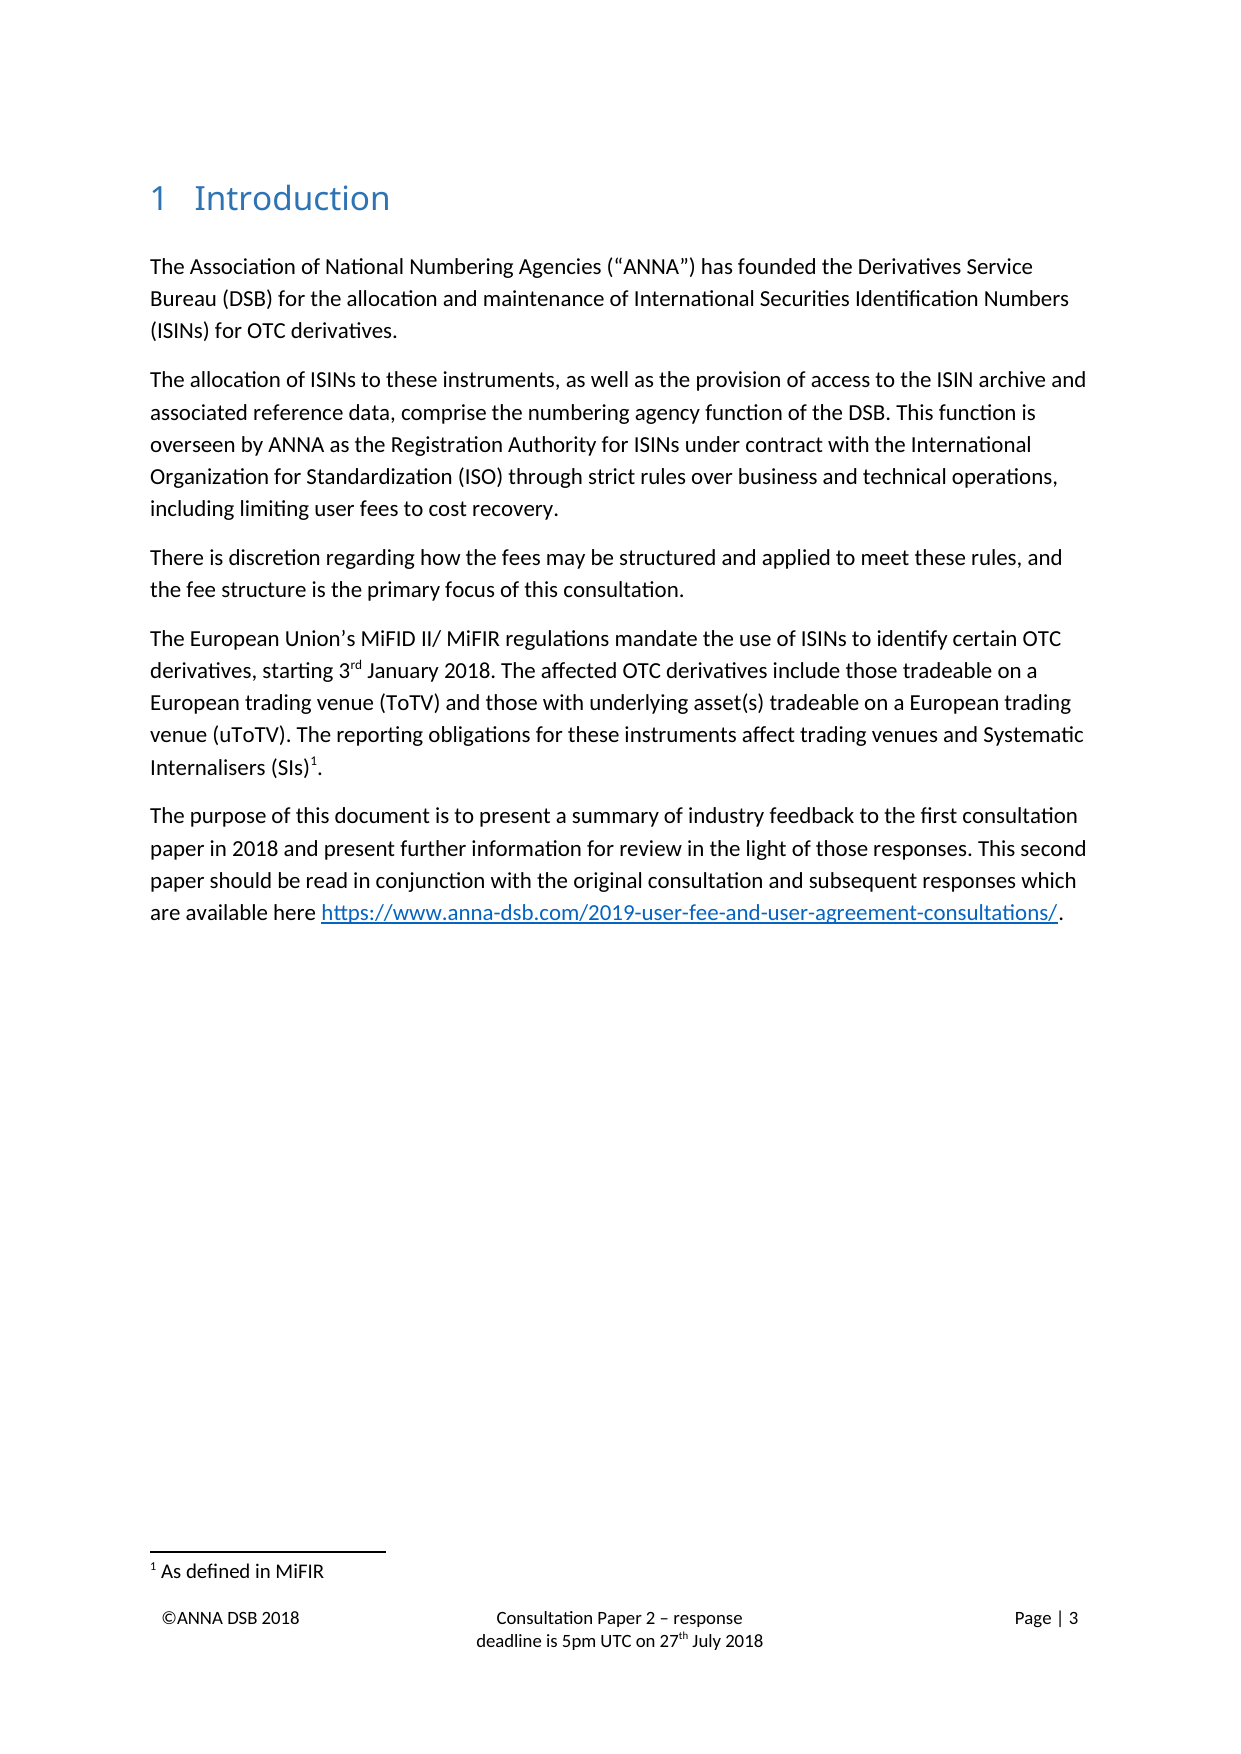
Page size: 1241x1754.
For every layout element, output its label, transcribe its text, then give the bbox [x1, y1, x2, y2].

text The European Union’s MiFID II/ MiFIR regulations mandate the use of ISINs to identify certain OTC derivatives, starting 3rd January 2018. The affected OTC derivatives include those tradeable on a European trading venue (ToTV) and those with underlying asset(s) tradeable on a European trading venue (uToTV). The reporting obligations for these instruments affect trading venues and Systematic Internalisers (SIs). [150, 624, 1090, 781]
text The purpose of this document is to present a summary of industry feedback to the first consultation paper in 2018 and present further information for review in the light of those responses. This second paper should be read in conjunction with the original consultation and subsequent responses which are available here https://www.anna-dsb.com/2019-user-fee-and-user-agreement-consultations/. [150, 802, 1090, 926]
text There is discretion regarding how the fees may be structured and applied to meet these rules, and the fee structure is the primary focus of this consultation. [150, 543, 1090, 603]
text The Association of National Numbering Agencies (“ANNA”) has founded the Derivatives Service Bureau (DSB) for the allocation and maintenance of International Securities Identification Numbers (ISINs) for OTC derivatives. [150, 252, 1090, 344]
text The allocation of ISINs to these instruments, as well as the provision of access to the ISIN archive and associated reference data, comprise the numbering agency function of the DSB. This function is overseen by ANNA as the Registration Authority for ISINs under contract with the International Organization for Standardization (ISO) through strict rules over business and technical operations, including limiting user fees to cost recovery. [150, 365, 1090, 522]
subtitle Introduction [149, 175, 1090, 220]
